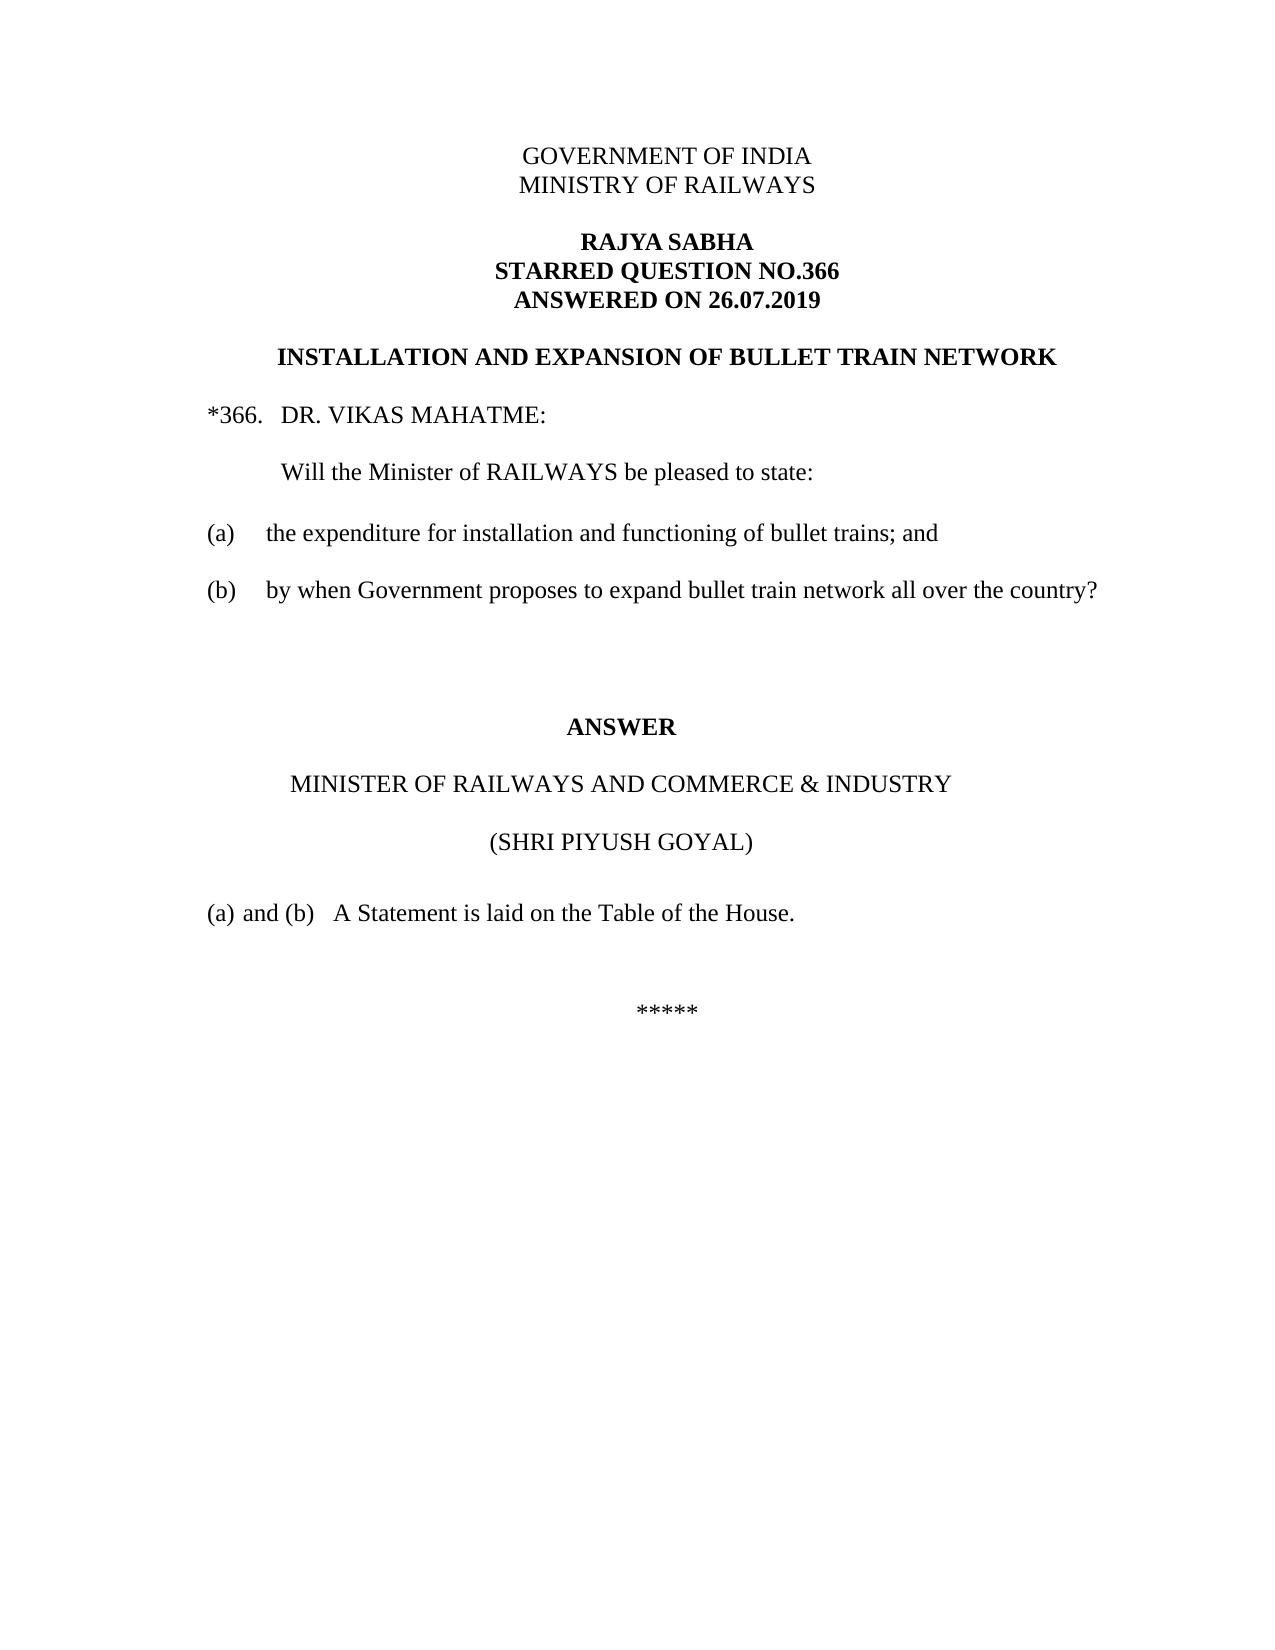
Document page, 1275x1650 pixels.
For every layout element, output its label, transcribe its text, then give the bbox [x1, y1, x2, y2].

text ***** [207, 998, 1127, 1027]
subtitle RAJYA SABHA [207, 227, 1127, 256]
text (SHRI PIYUSH GOYAL) [118, 827, 1124, 855]
subtitle INSTALLATION AND EXPANSION OF BULLET TRAIN NETWORK [207, 342, 1127, 371]
text MINISTER OF RAILWAYS AND COMMERCE & INDUSTRY [118, 769, 1124, 798]
text ANSWER [118, 712, 1124, 740]
subtitle GOVERNMENT OF INDIA [207, 141, 1127, 170]
subtitle *366. DR. VIKAS MAHATME: [207, 400, 1127, 428]
subtitle ANSWERED ON 26.07.2019 [207, 285, 1127, 313]
list by when Government proposes to expand bullet train network all over the country? [207, 575, 1127, 604]
text (a) the expenditure for installation and functioning of bullet trains; and [207, 518, 1127, 546]
text Will the Minister of RAILWAYS be pleased to state: [207, 457, 1127, 486]
list and (b) A Statement is laid on the Table of the House. [207, 898, 1127, 927]
subtitle STARRED QUESTION NO.366 [207, 256, 1127, 285]
text MINISTRY OF RAILWAYS [207, 170, 1127, 198]
